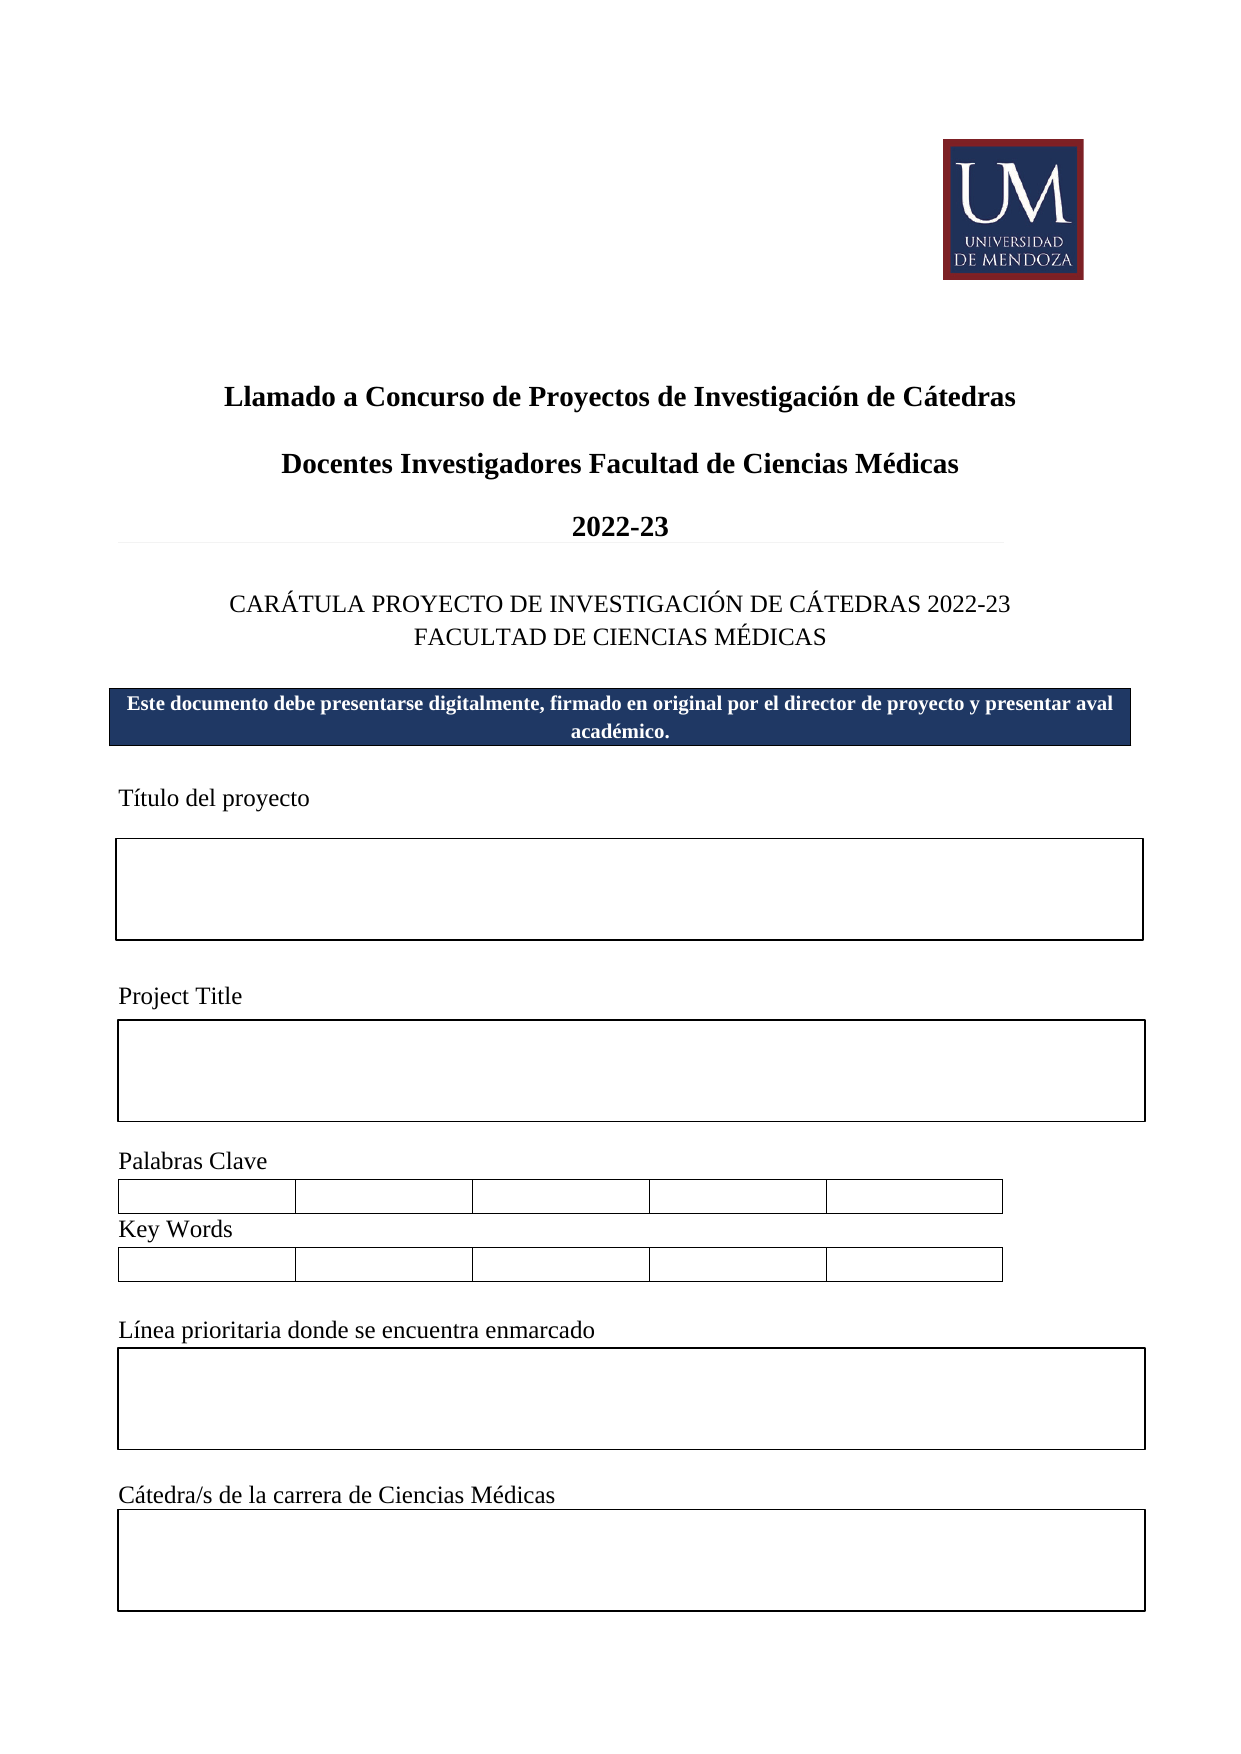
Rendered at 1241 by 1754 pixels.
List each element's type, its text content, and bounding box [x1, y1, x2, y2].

text FACULTAD DE CIENCIAS MÉDICAS [118, 622, 1122, 651]
text Llamado a Concurso de Proyectos de Investigación de Cátedras [118, 379, 1122, 413]
text CARÁTULA PROYECTO DE INVESTIGACIÓN DE CÁTEDRAS 2022-23 [118, 589, 1122, 618]
text Key Words [118, 1214, 1122, 1243]
text Project Title [118, 981, 1122, 1009]
table_header [119, 1180, 295, 1213]
table_header [827, 1180, 1002, 1213]
table_header [119, 1248, 295, 1281]
text Título del proyecto [118, 783, 1122, 811]
table_header [473, 1180, 649, 1213]
text Palabras Clave [118, 1146, 1122, 1175]
table_header [827, 1248, 1002, 1281]
table_header [650, 1180, 826, 1213]
text 2022-23 [118, 509, 1122, 542]
table_header [296, 1248, 472, 1281]
table_header [650, 1248, 826, 1281]
text Este documento debe presentarse digitalmente, firmado en original por el director de proyecto y presentar aval académico. [110, 689, 1130, 745]
table_header [473, 1248, 649, 1281]
text Línea prioritaria donde se encuentra enmarcado [118, 1315, 1122, 1344]
text Docentes Investigadores Facultad de Ciencias Médicas [118, 446, 1122, 480]
picture [943, 139, 1084, 280]
text Cátedra/s de la carrera de Ciencias Médicas [118, 1480, 1122, 1509]
table_header [296, 1180, 472, 1213]
